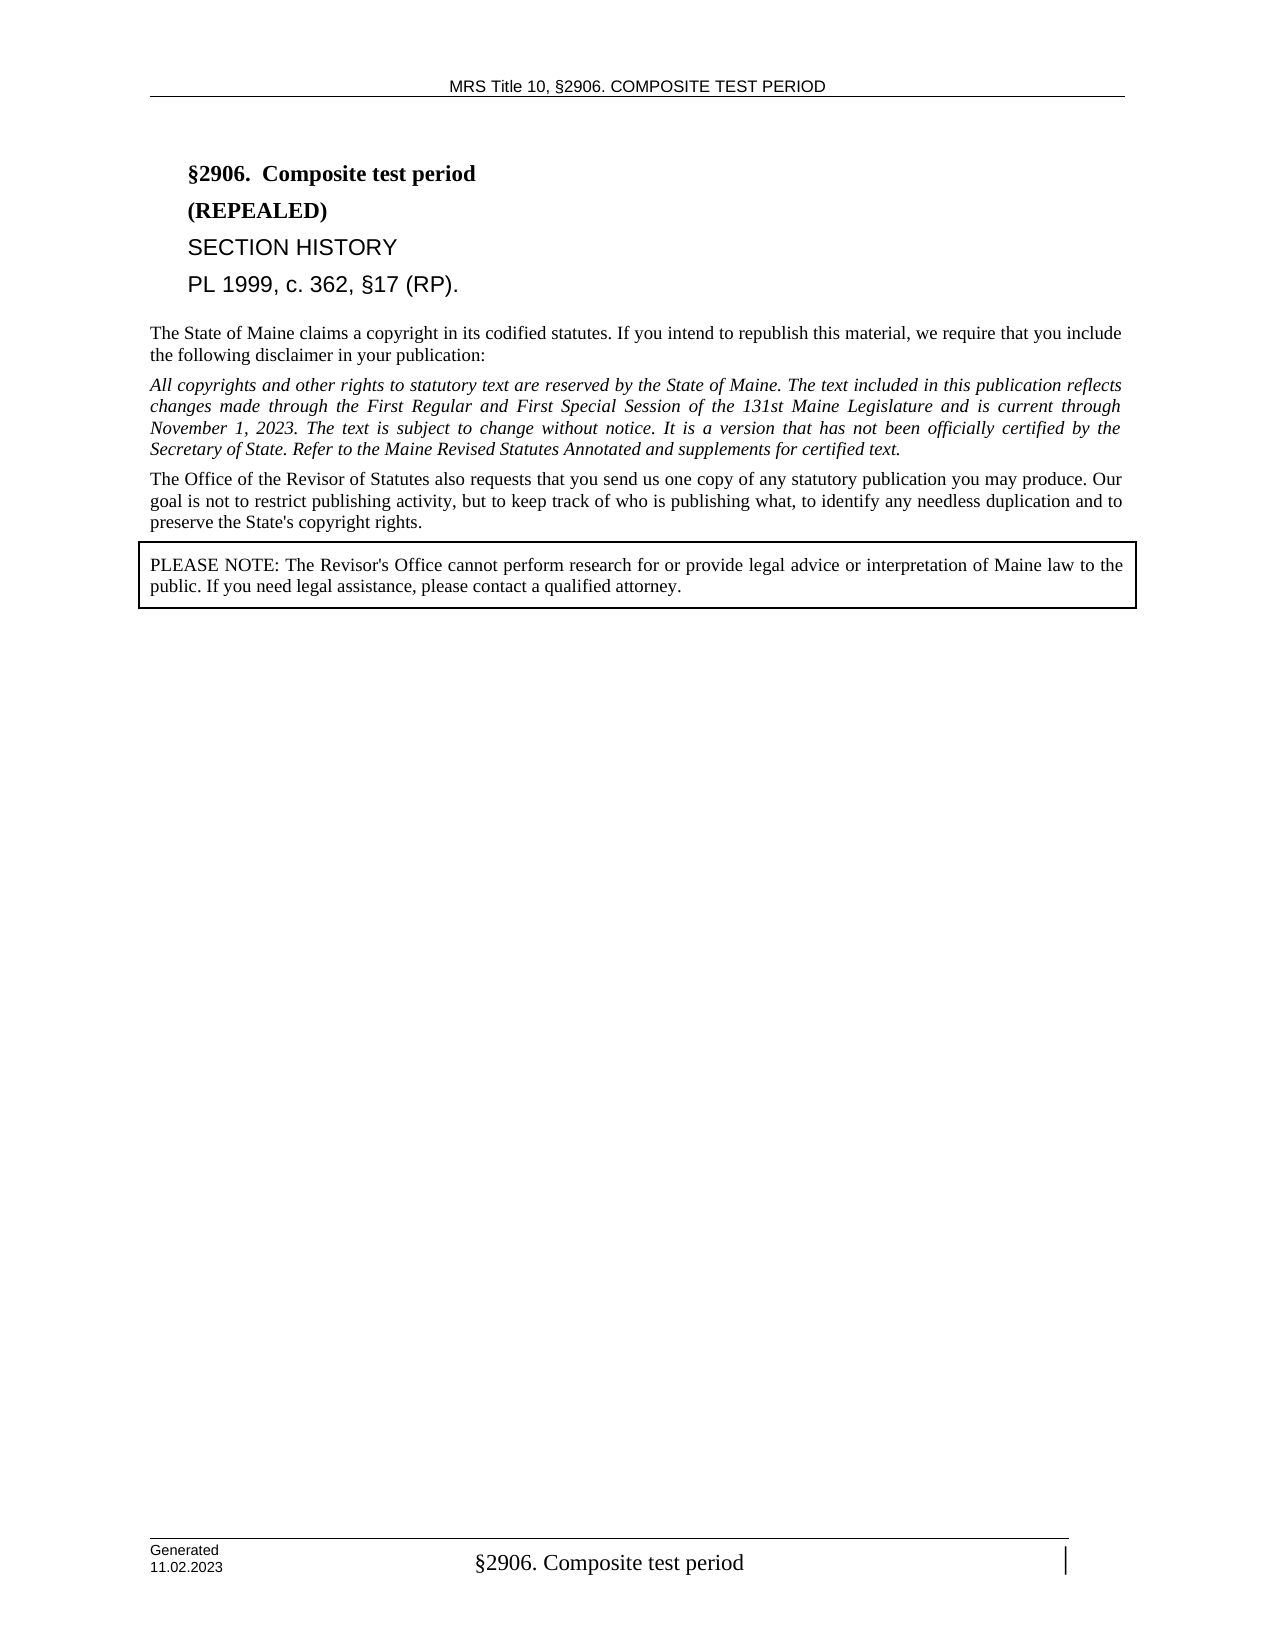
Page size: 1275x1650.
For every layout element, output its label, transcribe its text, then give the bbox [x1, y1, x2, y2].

text §2906. Composite test period [187, 160, 1125, 187]
text The State of Maine claims a copyright in its codified statutes. If you intend to republish this material, we require that you include the following disclaimer in your publication: [150, 322, 1125, 365]
text PLEASE NOTE: The Revisor's Office cannot perform research for or provide legal advice or interpretation of Maine law to the public. If you need legal assistance, please contact a qualified attorney. [140, 543, 1135, 607]
text SECTION HISTORY [187, 234, 1125, 260]
text PL 1999, c. 362, §17 (RP). [187, 271, 1125, 297]
text All copyrights and other rights to statutory text are reserved by the State of Maine. The text included in this publication reflects changes made through the First Regular and First Special Session of the 131st Maine Legislature and is current through November 1, 2023 . The text is subject to change without notice. It is a version that has not been officially certified by the Secretary of State. Refer to the Maine Revised Statutes Annotated and supplements for certified text. [150, 373, 1125, 460]
text The Office of the Revisor of Statutes also requests that you send us one copy of any statutory publication you may produce. Our goal is not to restrict publishing activity, but to keep track of who is publishing what, to identify any needless duplication and to preserve the State's copyright rights. [150, 468, 1125, 533]
text (REPEALED) [187, 197, 1125, 223]
